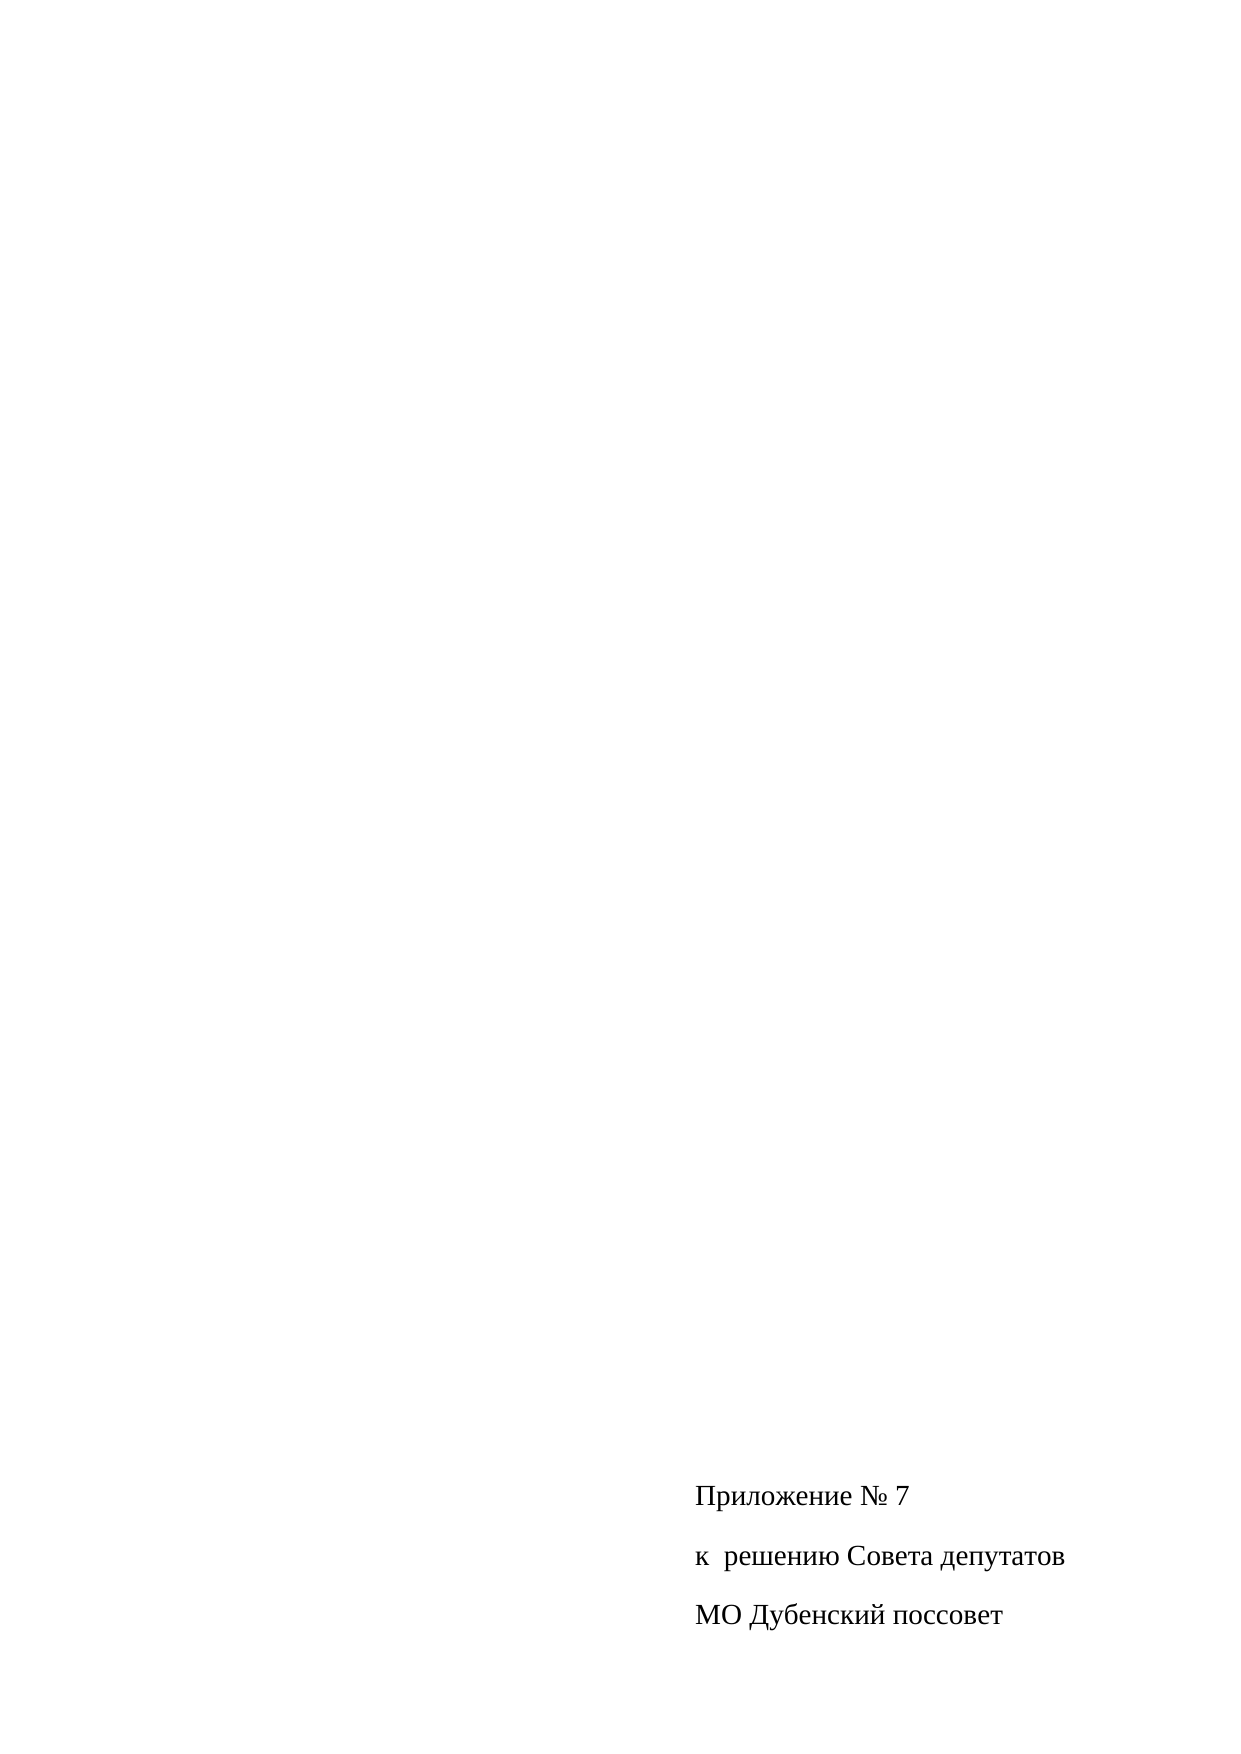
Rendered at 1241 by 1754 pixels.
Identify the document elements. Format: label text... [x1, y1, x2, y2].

text Приложение № 7 [177, 1478, 1152, 1512]
text к решению Совета депутатов [177, 1538, 1152, 1571]
text МО Дубенский поссовет [177, 1597, 1152, 1631]
